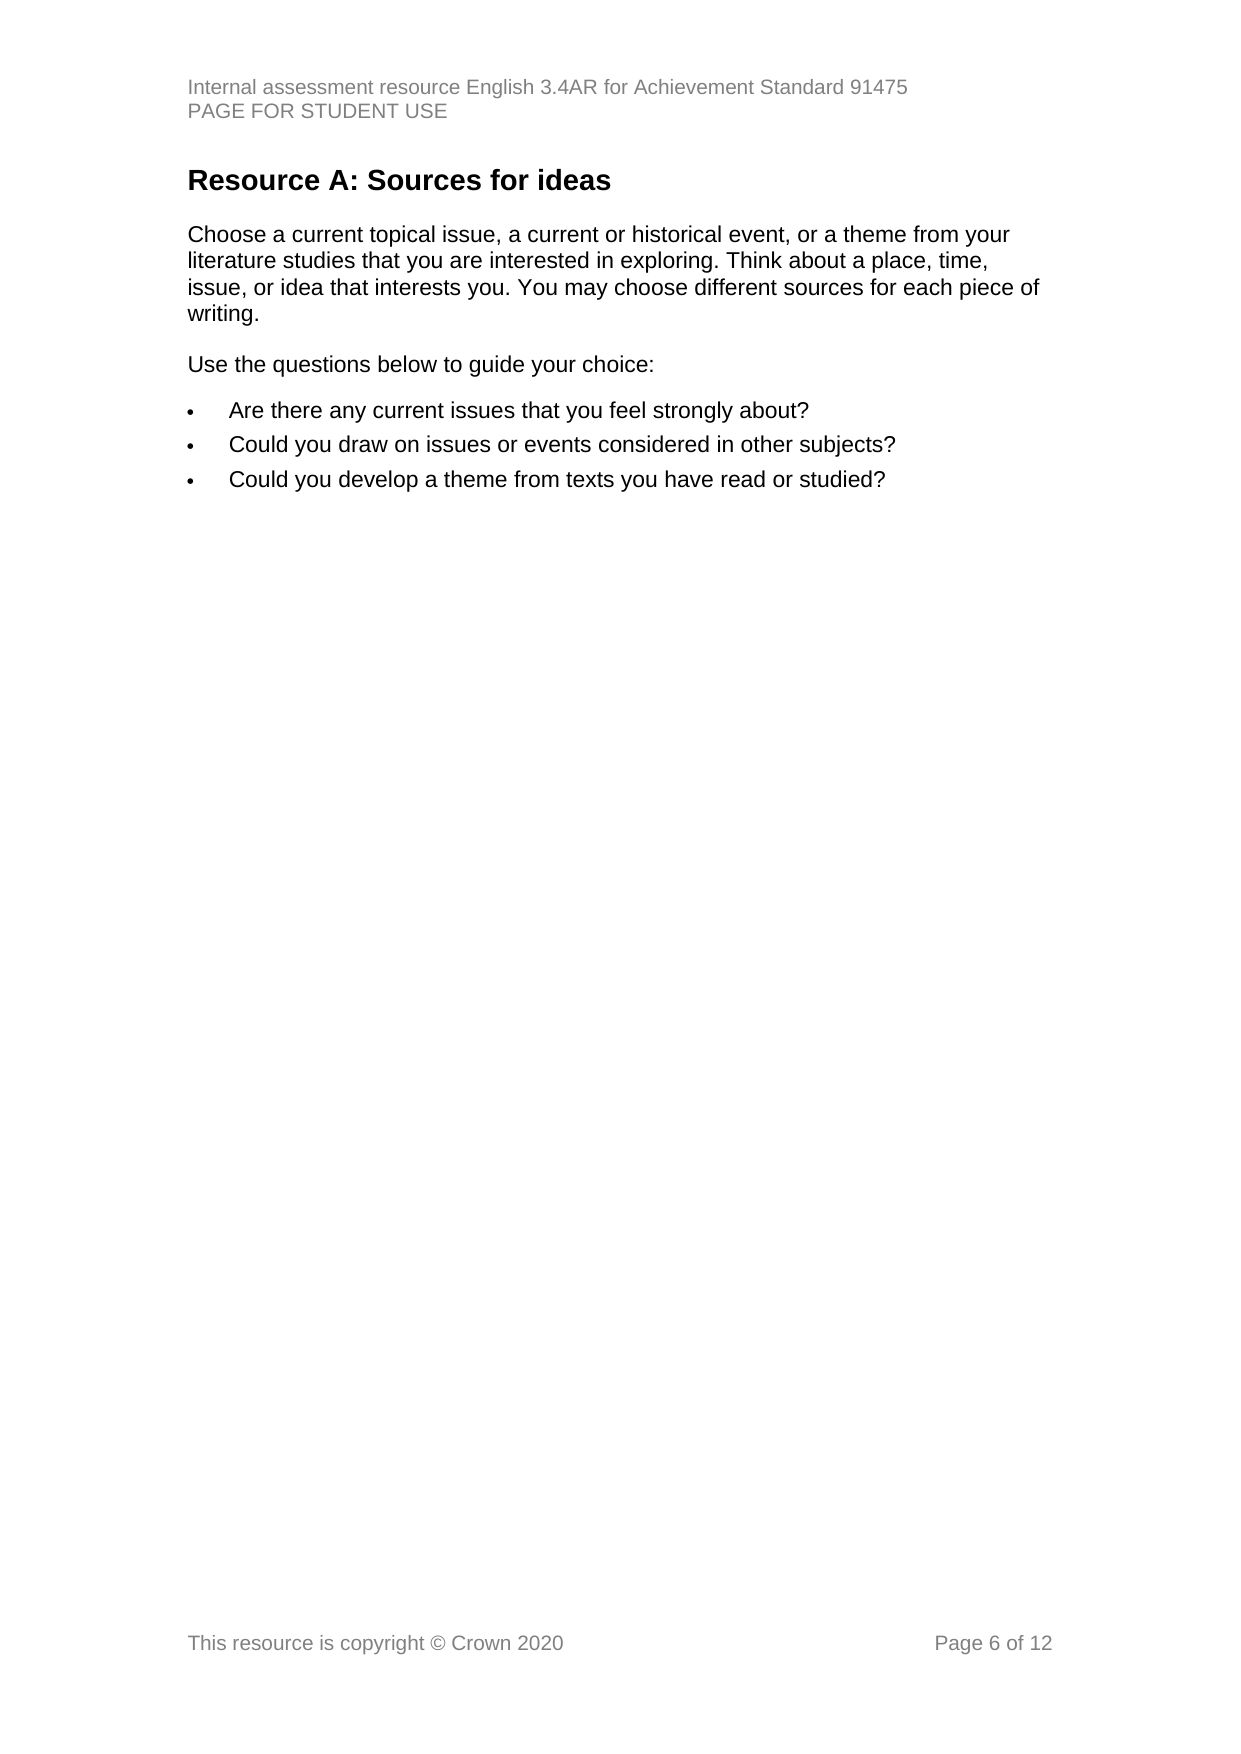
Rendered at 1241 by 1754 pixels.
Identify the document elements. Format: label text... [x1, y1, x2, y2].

list Could you develop a theme from texts you have read or studied? [187, 466, 1053, 492]
text Resource A: Sources for ideas [187, 162, 1053, 196]
list Are there any current issues that you feel strongly about? [187, 397, 1053, 423]
subtitle Use the questions below to guide your choice: [187, 351, 1053, 378]
list Could you draw on issues or events considered in other subjects? [187, 431, 1053, 458]
subtitle Choose a current topical issue, a current or historical event, or a theme from your literature studies that you are interested in exploring. Think about a place, time, issue, or idea that interests you. You may choose different sources for each piece of writing. [187, 221, 1053, 326]
